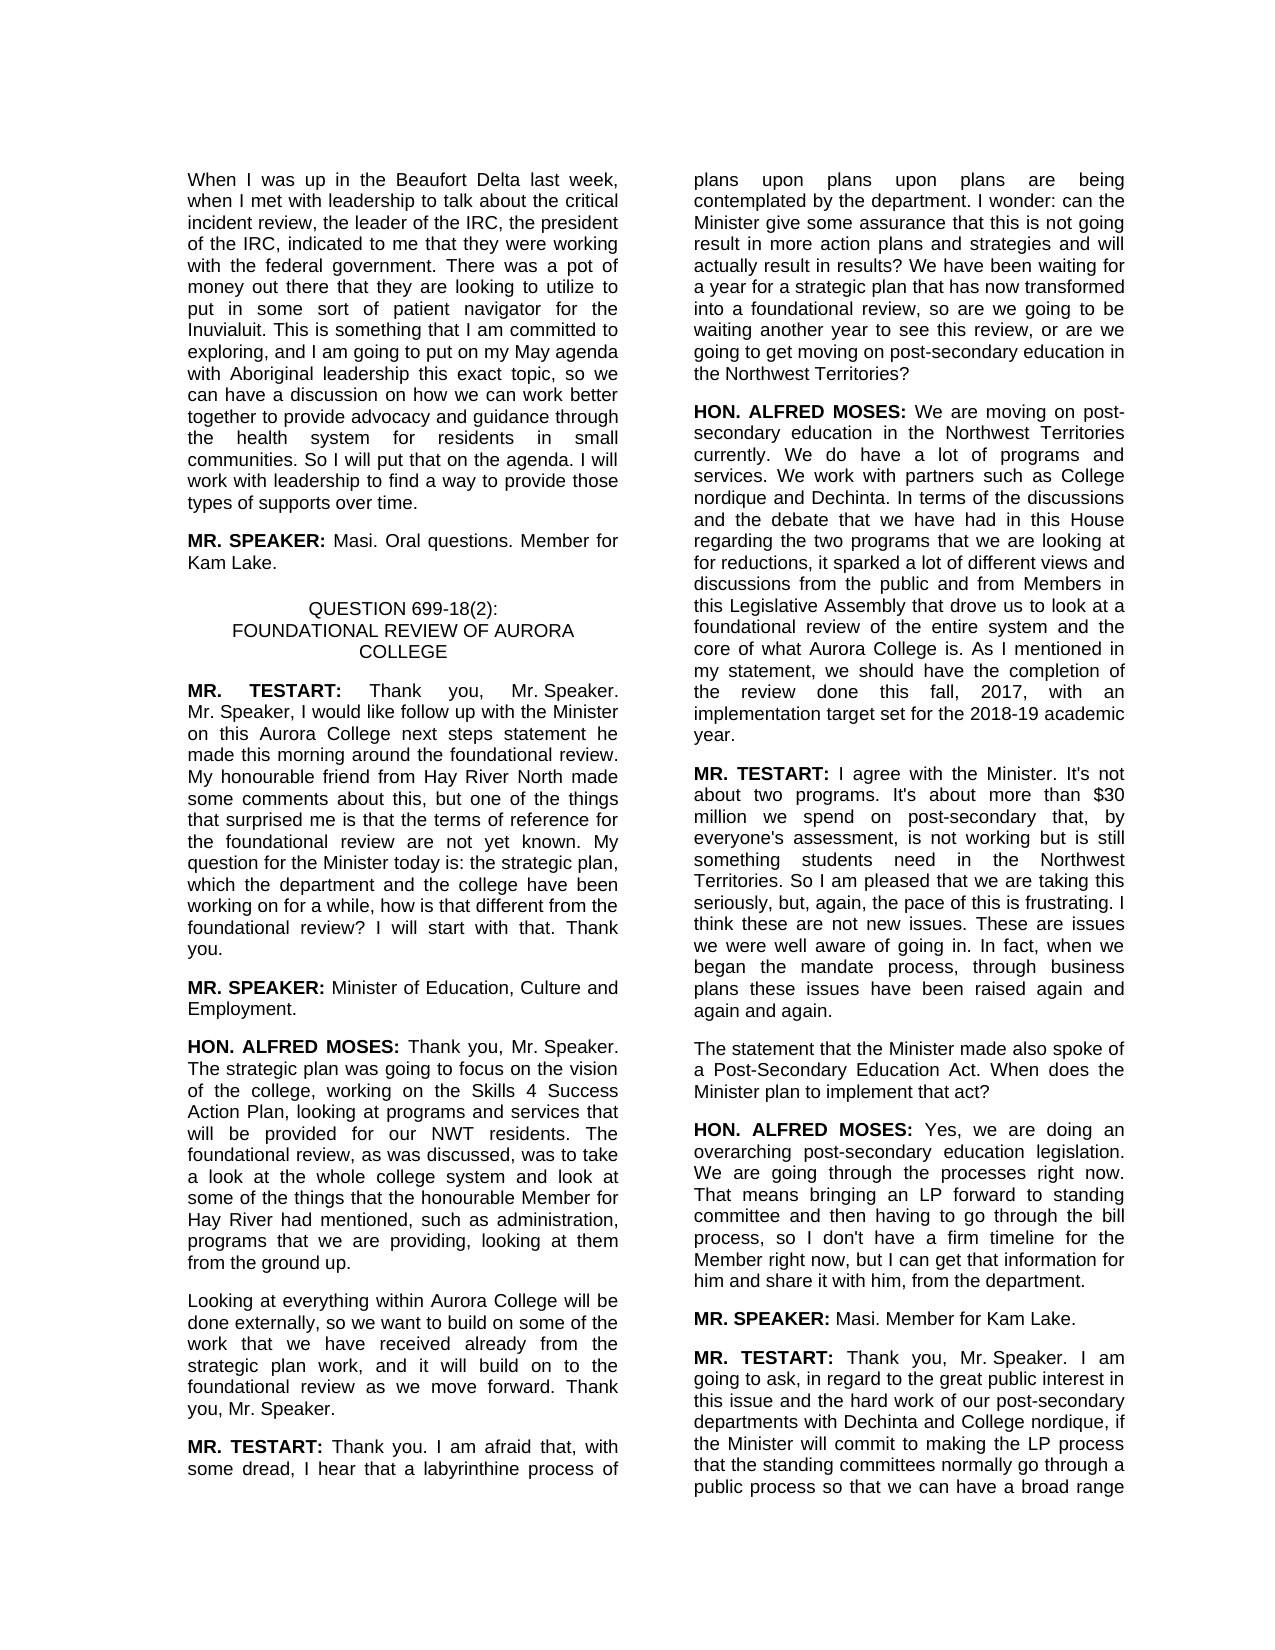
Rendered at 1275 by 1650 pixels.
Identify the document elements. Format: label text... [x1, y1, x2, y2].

text MR. TESTART: Thank you. I am afraid that, with some dread, I hear that a labyrinthine process of plans upon plans upon plans are being contemplated by the department. I wonder: can the Minister give some assurance that this is not going result in more action plans and strategies and will actually result in results? We have been waiting for a year for a strategic plan that has now transformed into a foundational review, so are we going to be waiting another year to see this review, or are we going to get moving on post-secondary education in the Northwest Territories? [694, 168, 1125, 384]
text HON. ALFRED MOSES: Yes, we are doing an overarching post-secondary education legislation. We are going through the processes right now. That means bringing an LP forward to standing committee and then having to go through the bill process, so I don't have a firm timeline for the Member right now, but I can get that information for him and share it with him, from the department. [694, 1119, 1125, 1292]
text HON. ALFRED MOSES: Thank you, Mr. Speaker. The strategic plan was going to focus on the vision of the college, working on the Skills 4 Success Action Plan, looking at programs and services that will be provided for our NWT residents. The foundational review, as was discussed, was to take a look at the whole college system and look at some of the things that the honourable Member for Hay River had mentioned, such as administration, programs that we are providing, looking at them from the ground up. [187, 1036, 619, 1273]
text MR. SPEAKER: Masi. Member for Kam Lake. [694, 1308, 1125, 1330]
text MR. SPEAKER: Masi. Oral questions. Member for Kam Lake. [187, 530, 619, 573]
text Looking at everything within Aurora College will be done externally, so we want to build on some of the work that we have received already from the strategic plan work, and it will build on to the foundational review as we move forward. Thank you, Mr. Speaker. [187, 1290, 619, 1419]
subtitle Question 699-18(2): Foundational Review of Aurora College [187, 598, 619, 663]
text MR. SPEAKER: Minister of Education, Culture and Employment. [187, 976, 619, 1019]
text MR. TESTART: I agree with the Minister. It's not about two programs. It's about more than $30 million we spend on post-secondary that, by everyone's assessment, is not working but is still something students need in the Northwest Territories. So I am pleased that we are taking this seriously, but, again, the pace of this is frustrating. I think these are not new issues. These are issues we were well aware of going in. In fact, when we began the mandate process, through business plans these issues have been raised again and again and again. [694, 762, 1125, 1021]
text When I was up in the Beaufort Delta last week, when I met with leadership to talk about the critical incident review, the leader of the IRC, the president of the IRC, indicated to me that they were working with the federal government. There was a pot of money out there that they are looking to utilize to put in some sort of patient navigator for the Inuvialuit. This is something that I am committed to exploring, and I am going to put on my May agenda with Aboriginal leadership this exact topic, so we can have a discussion on how we can work better together to provide advocacy and guidance through the health system for residents in small communities. So I will put that on the agenda. I will work with leadership to find a way to provide those types of supports over time. [187, 168, 619, 513]
text The statement that the Minister made also spoke of a Post-Secondary Education Act. When does the Minister plan to implement that act? [694, 1038, 1125, 1102]
text MR. TESTART: Thank you, Mr. Speaker. Mr. Speaker, I would like follow up with the Minister on this Aurora College next steps statement he made this morning around the foundational review. My honourable friend from Hay River North made some comments about this, but one of the things that surprised me is that the terms of reference for the foundational review are not yet known. My question for the Minister today is: the strategic plan, which the department and the college have been working on for a while, how is that different from the foundational review? I will start with that. Thank you. [187, 679, 619, 960]
text HON. ALFRED MOSES: We are moving on post-secondary education in the Northwest Territories currently. We do have a lot of programs and services. We work with partners such as College nordique and Dechinta. In terms of the discussions and the debate that we have had in this House regarding the two programs that we are looking at for reductions, it sparked a lot of different views and discussions from the public and from Members in this Legislative Assembly that drove us to look at a foundational review of the entire system and the core of what Aurora College is. As I mentioned in my statement, we should have the completion of the review done this fall, 2017, with an implementation target set for the 2018-19 academic year. [694, 401, 1125, 746]
